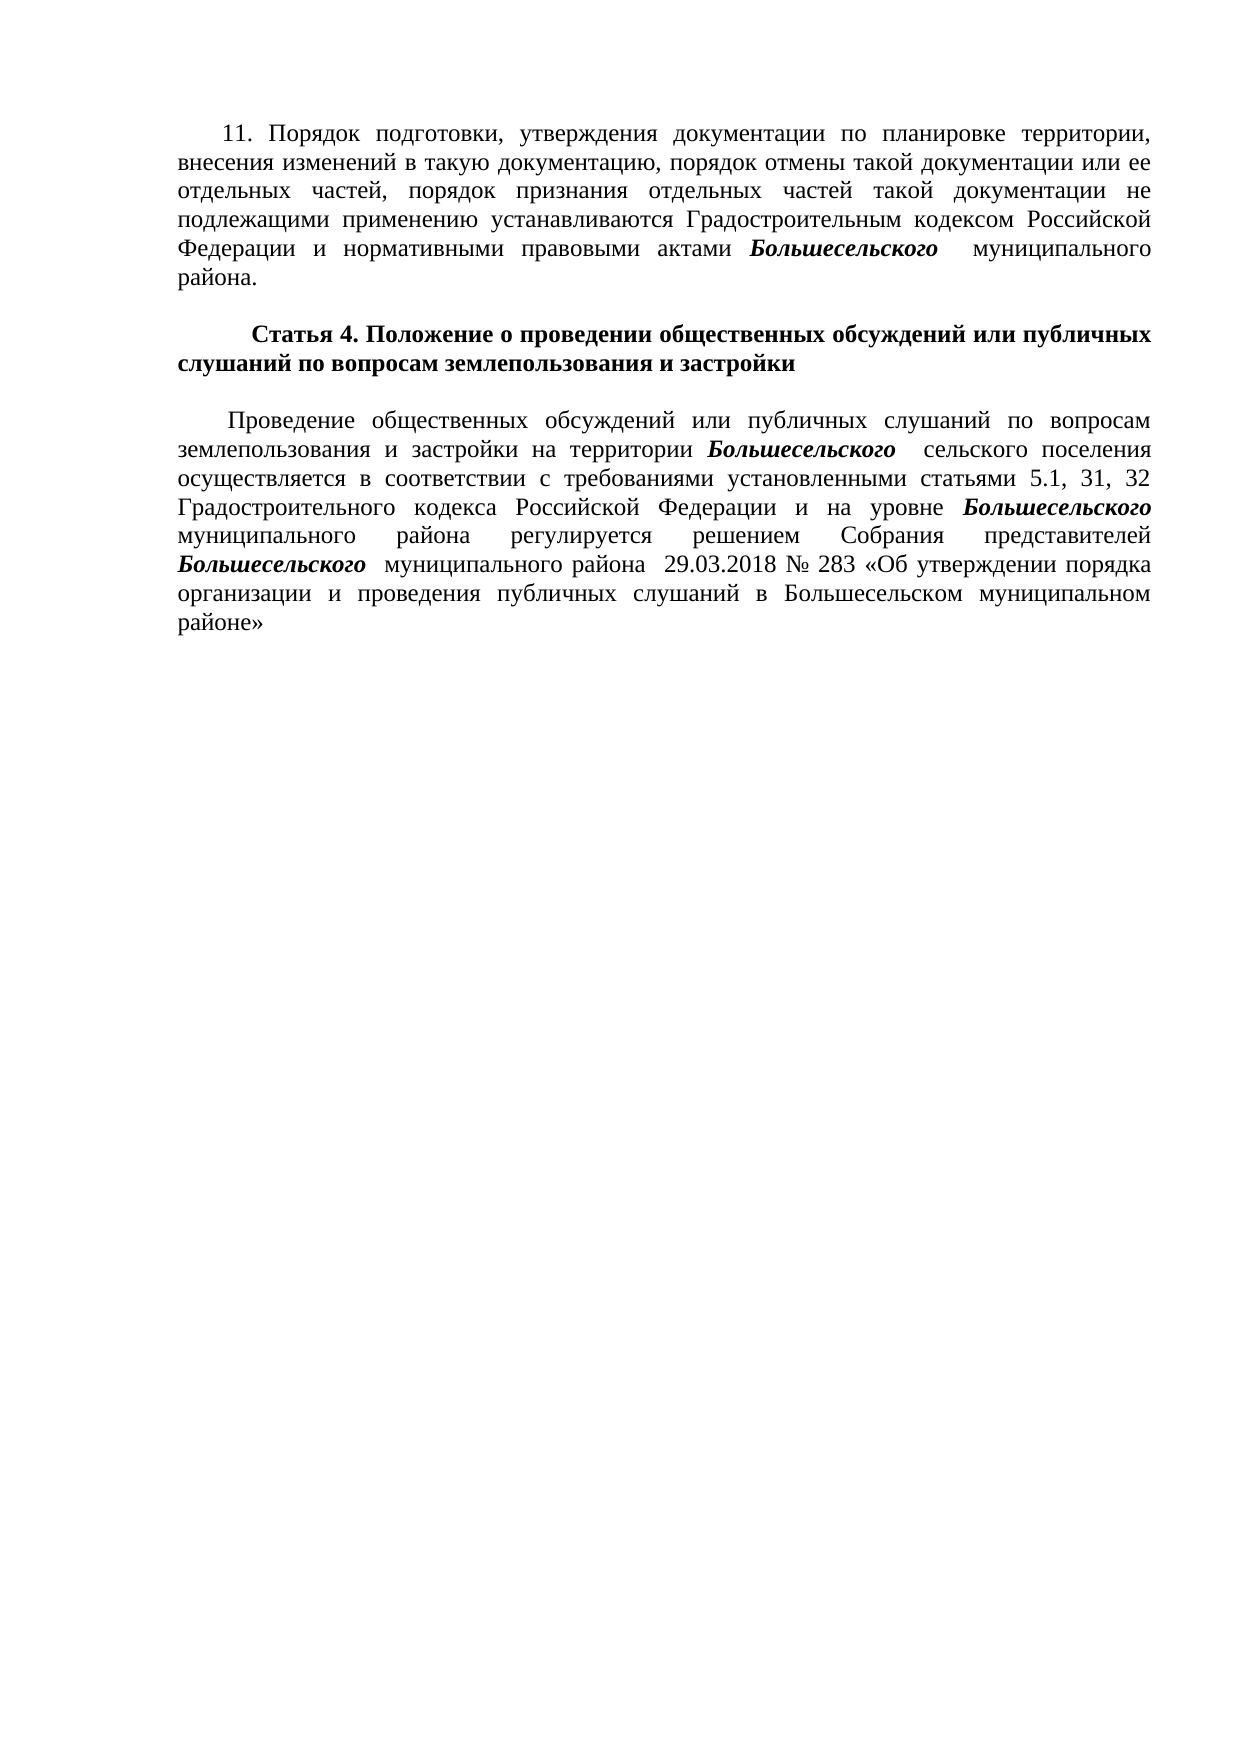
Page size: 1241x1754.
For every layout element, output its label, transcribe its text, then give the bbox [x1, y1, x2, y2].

text Проведение общественных обсуждений или публичных слушаний по вопросам землепользования и застройки на территории Большесельского сельского поселения осуществляется в соответствии с требованиями установленными статьями 5.1, 31, 32 Градостроительного кодекса Российской Федерации и на уровне Большесельского муниципального района регулируется решением Собрания представителей Большесельского муниципального района 29.03.2018 № 283 «Об утверждении порядка организации и проведения публичных слушаний в Большесельском муниципальном районе» [177, 406, 1152, 636]
text Статья 4. Положение о проведении общественных обсуждений или публичных слушаний по вопросам землепользования и застройки [177, 319, 1152, 377]
text 11. Порядок подготовки, утверждения документации по планировке территории, внесения изменений в такую документацию, порядок отмены такой документации или ее отдельных частей, порядок признания отдельных частей такой документации не подлежащими применению устанавливаются Градостроительным кодексом Российской Федерации и нормативными правовыми актами Большесельского муниципального района. [177, 118, 1152, 291]
